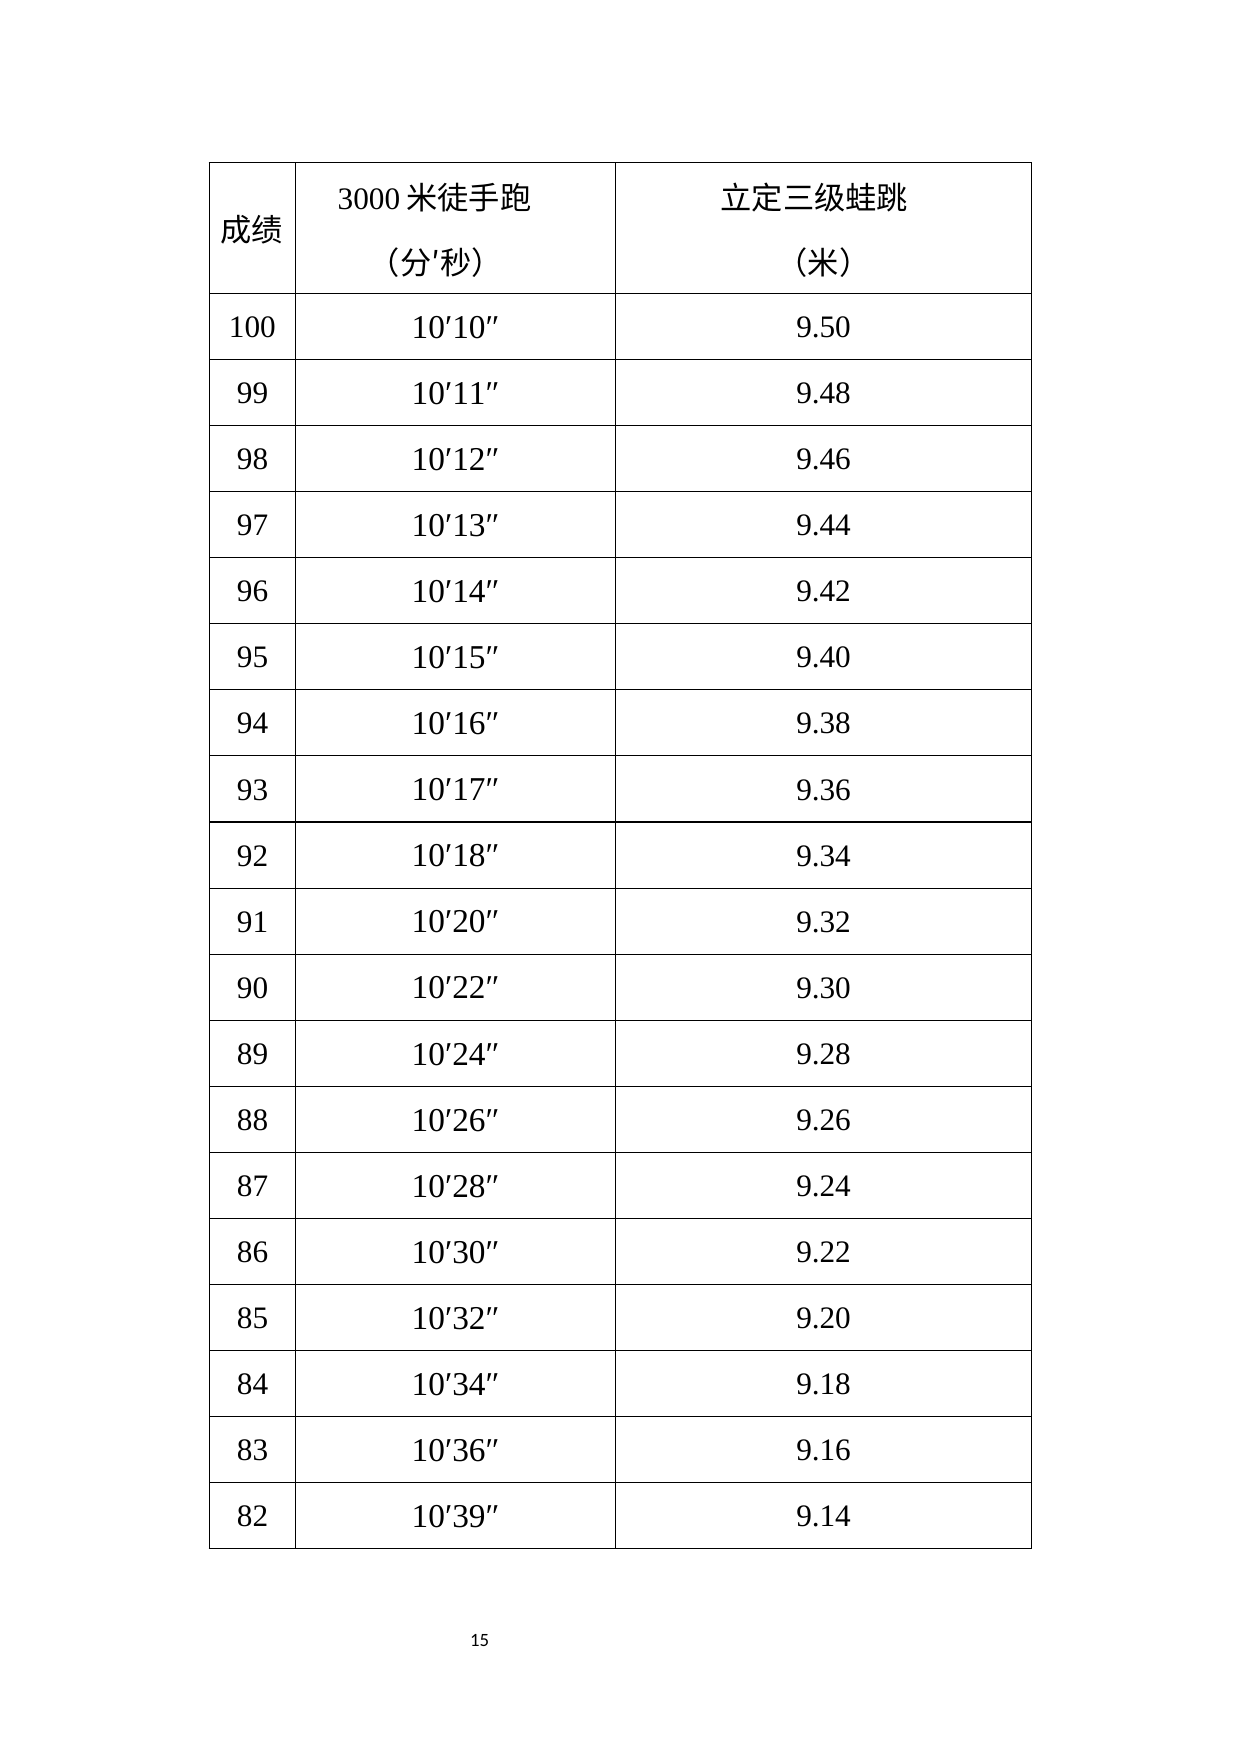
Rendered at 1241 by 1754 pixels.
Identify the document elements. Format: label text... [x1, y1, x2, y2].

table_cell 9.28 [616, 1021, 1031, 1086]
table_cell 93 [210, 756, 295, 821]
table_cell 9.20 [616, 1285, 1031, 1350]
table_cell 83 [210, 1417, 295, 1482]
table_cell 98 [210, 426, 295, 491]
table_cell 10′36″ [296, 1417, 615, 1482]
table_header 立定三级蛙跳 （米） [616, 163, 1031, 293]
table_cell 87 [210, 1153, 295, 1218]
table_header 成绩 [210, 163, 295, 293]
table_cell 10′26″ [296, 1087, 615, 1152]
table_cell 82 [210, 1483, 295, 1548]
table_cell 10′18″ [296, 823, 615, 887]
table_cell 10′39″ [296, 1483, 615, 1548]
table_cell 10′34″ [296, 1351, 615, 1416]
table_cell 89 [210, 1021, 295, 1086]
table_cell 99 [210, 360, 295, 425]
table_cell 94 [210, 690, 295, 755]
table_cell 9.16 [616, 1417, 1031, 1482]
table_cell 10′30″ [296, 1219, 615, 1284]
table_cell 9.32 [616, 889, 1031, 953]
table_cell 9.26 [616, 1087, 1031, 1152]
table_cell 100 [210, 294, 295, 359]
table_cell 10′10″ [296, 294, 615, 359]
table_cell 9.30 [616, 955, 1031, 1019]
table_cell 96 [210, 558, 295, 623]
table_cell 9.18 [616, 1351, 1031, 1416]
table_cell 10′28″ [296, 1153, 615, 1218]
table_cell 95 [210, 624, 295, 689]
table_cell 10′17″ [296, 756, 615, 821]
table_cell 92 [210, 823, 295, 887]
table_header 3000米徒手跑 （分′秒） [296, 163, 615, 293]
table_cell 9.24 [616, 1153, 1031, 1218]
table_cell 88 [210, 1087, 295, 1152]
table_cell 9.50 [616, 294, 1031, 359]
table_cell 10′16″ [296, 690, 615, 755]
table_cell 9.34 [616, 823, 1031, 887]
table_cell 9.42 [616, 558, 1031, 623]
table_cell 10′15″ [296, 624, 615, 689]
table_cell 85 [210, 1285, 295, 1350]
table_cell 10′22″ [296, 955, 615, 1019]
table_cell 10′32″ [296, 1285, 615, 1350]
table_cell 10′14″ [296, 558, 615, 623]
table_cell 86 [210, 1219, 295, 1284]
table_cell 9.22 [616, 1219, 1031, 1284]
table_cell 9.14 [616, 1483, 1031, 1548]
table_cell 9.44 [616, 492, 1031, 557]
table_cell 10′20″ [296, 889, 615, 953]
table_cell 9.40 [616, 624, 1031, 689]
table_cell 10′11″ [296, 360, 615, 425]
table_cell 9.36 [616, 756, 1031, 821]
table_cell 97 [210, 492, 295, 557]
table_cell 91 [210, 889, 295, 953]
table_cell 10′13″ [296, 492, 615, 557]
table_cell 9.48 [616, 360, 1031, 425]
table_cell 9.46 [616, 426, 1031, 491]
table_cell 90 [210, 955, 295, 1019]
table_cell 10′12″ [296, 426, 615, 491]
table_cell 84 [210, 1351, 295, 1416]
table_cell 9.38 [616, 690, 1031, 755]
table_cell 10′24″ [296, 1021, 615, 1086]
